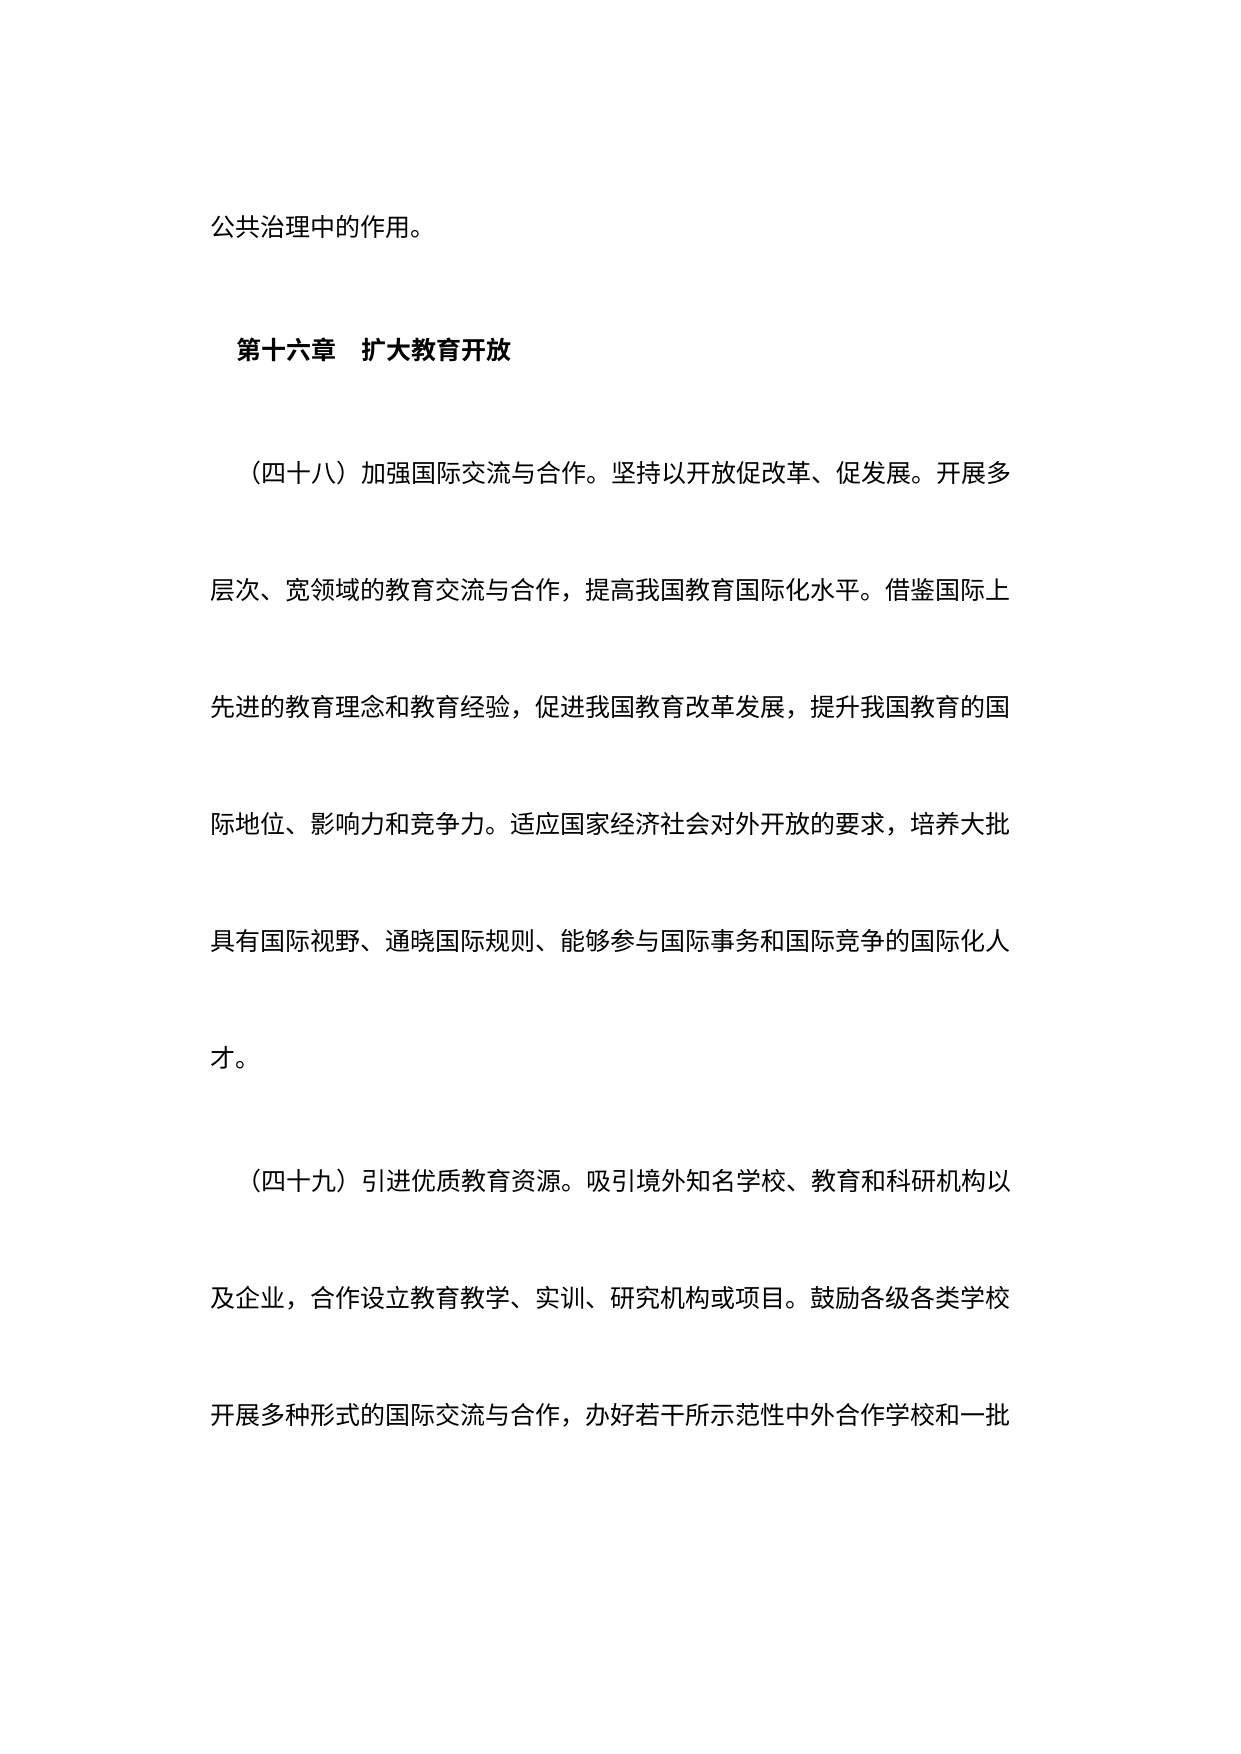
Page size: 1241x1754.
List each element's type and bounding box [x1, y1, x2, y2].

table_header [188, 162, 1053, 1447]
